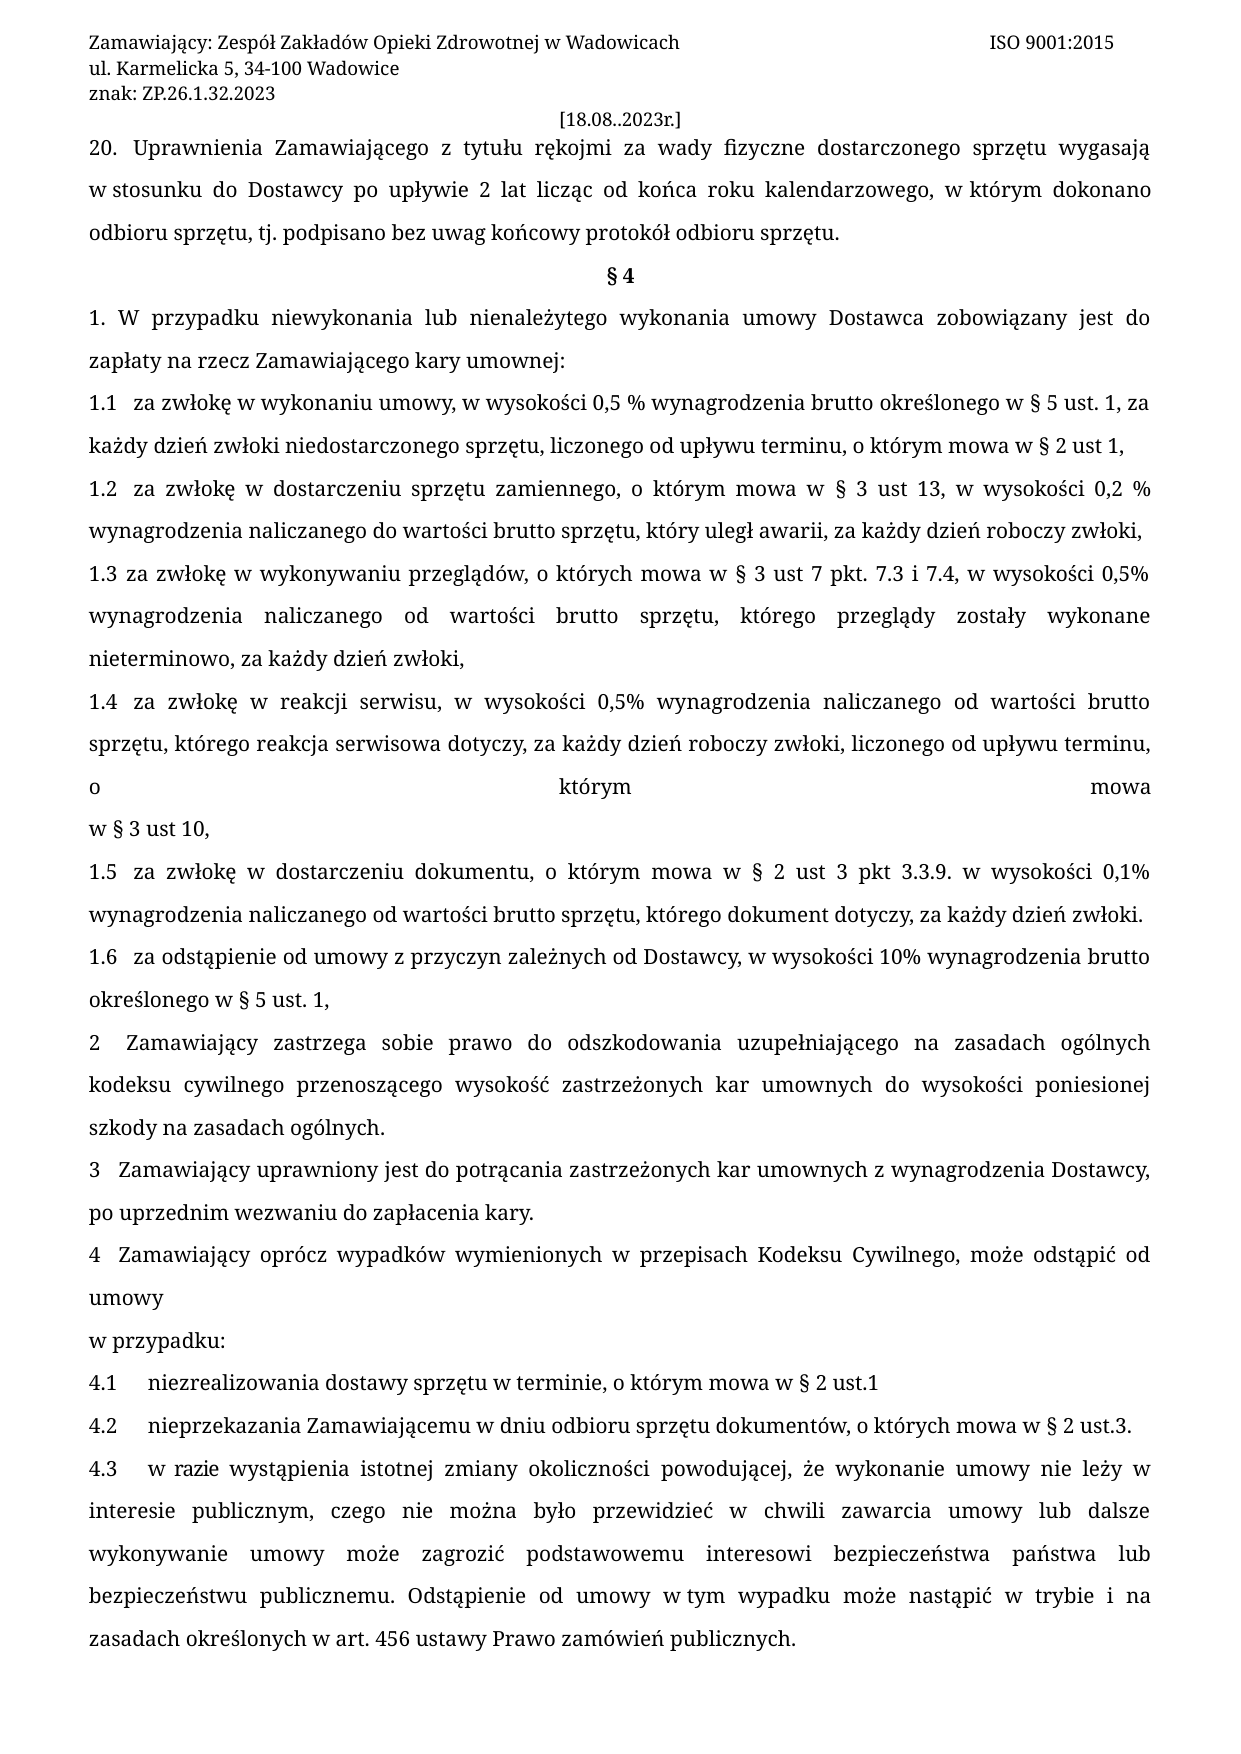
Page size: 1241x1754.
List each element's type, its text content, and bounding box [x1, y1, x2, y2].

text § 4 [89, 261, 1152, 289]
text 1. W przypadku niewykonania lub nienależytego wykonania umowy Dostawca zobowiązany jest do zapłaty na rzecz Zamawiającego kary umownej: [89, 303, 1152, 374]
list za zwłokę w wykonywaniu przeglądów, o których mowa w § 3 ust 7 pkt. 7.3 i 7.4, w wysokości 0,5% wynagrodzenia naliczanego od wartości brutto sprzętu, którego przeglądy zostały wykonane nieterminowo, za każdy dzień zwłoki, [89, 559, 1152, 673]
list Zamawiający uprawniony jest do potrącania zastrzeżonych kar umownych z wynagrodzenia Dostawcy, po uprzednim wezwaniu do zapłacenia kary. [89, 1155, 1152, 1226]
list nieprzekazania Zamawiającemu w dniu odbioru sprzętu dokumentów, o których mowa w § 2 ust.3. [89, 1411, 1152, 1439]
list za odstąpienie od umowy z przyczyn zależnych od Dostawcy, w wysokości 10% wynagrodzenia brutto określonego w § 5 ust. 1, [89, 942, 1152, 1013]
list za zwłokę w wykonaniu umowy, w wysokości 0,5 % wynagrodzenia brutto określonego w § 5 ust. 1, za każdy dzień zwłoki niedostarczonego sprzętu, liczonego od upływu terminu, o którym mowa w § 2 ust 1, [89, 388, 1152, 459]
list Zamawiający zastrzega sobie prawo do odszkodowania uzupełniającego na zasadach ogólnych kodeksu cywilnego przenoszącego wysokość zastrzeżonych kar umownych do wysokości poniesionej szkody na zasadach ogólnych. [89, 1028, 1152, 1141]
list Uprawnienia Zamawiającego z tytułu rękojmi za wady fizyczne dostarczonego sprzętu wygasają w stosunku do Dostawcy po upływie 2 lat licząc od końca roku kalendarzowego, w którym dokonano odbioru sprzętu, tj. podpisano bez uwag końcowy protokół odbioru sprzętu. [89, 133, 1152, 247]
list w razie wystąpienia istotnej zmiany okoliczności powodującej, że wykonanie umowy nie leży w interesie publicznym, czego nie można było przewidzieć w chwili zawarcia umowy lub dalsze wykonywanie umowy może zagrozić podstawowemu interesowi bezpieczeństwa państwa lub bezpieczeństwu publicznemu. Odstąpienie od umowy w tym wypadku może nastąpić w trybie i na zasadach określonych w art. 456 ustawy Prawo zamówień publicznych. [89, 1454, 1152, 1652]
list Zamawiający oprócz wypadków wymienionych w przepisach Kodeksu Cywilnego, może odstąpić od umowy w przypadku: [89, 1241, 1152, 1354]
list niezrealizowania dostawy sprzętu w terminie, o którym mowa w § 2 ust.1 [89, 1368, 1152, 1397]
list za zwłokę w dostarczeniu sprzętu zamiennego, o którym mowa w § 3 ust 13, w wysokości 0,2 % wynagrodzenia naliczanego do wartości brutto sprzętu, który uległ awarii, za każdy dzień roboczy zwłoki, [89, 474, 1152, 545]
list za zwłokę w dostarczeniu dokumentu, o którym mowa w § 2 ust 3 pkt 3.3.9. w wysokości 0,1% wynagrodzenia naliczanego od wartości brutto sprzętu, którego dokument dotyczy, za każdy dzień zwłoki. [89, 857, 1152, 928]
list za zwłokę w reakcji serwisu, w wysokości 0,5% wynagrodzenia naliczanego od wartości brutto sprzętu, którego reakcja serwisowa dotyczy, za każdy dzień roboczy zwłoki, liczonego od upływu terminu, o którym mowa w § 3 ust 10, [89, 687, 1152, 843]
